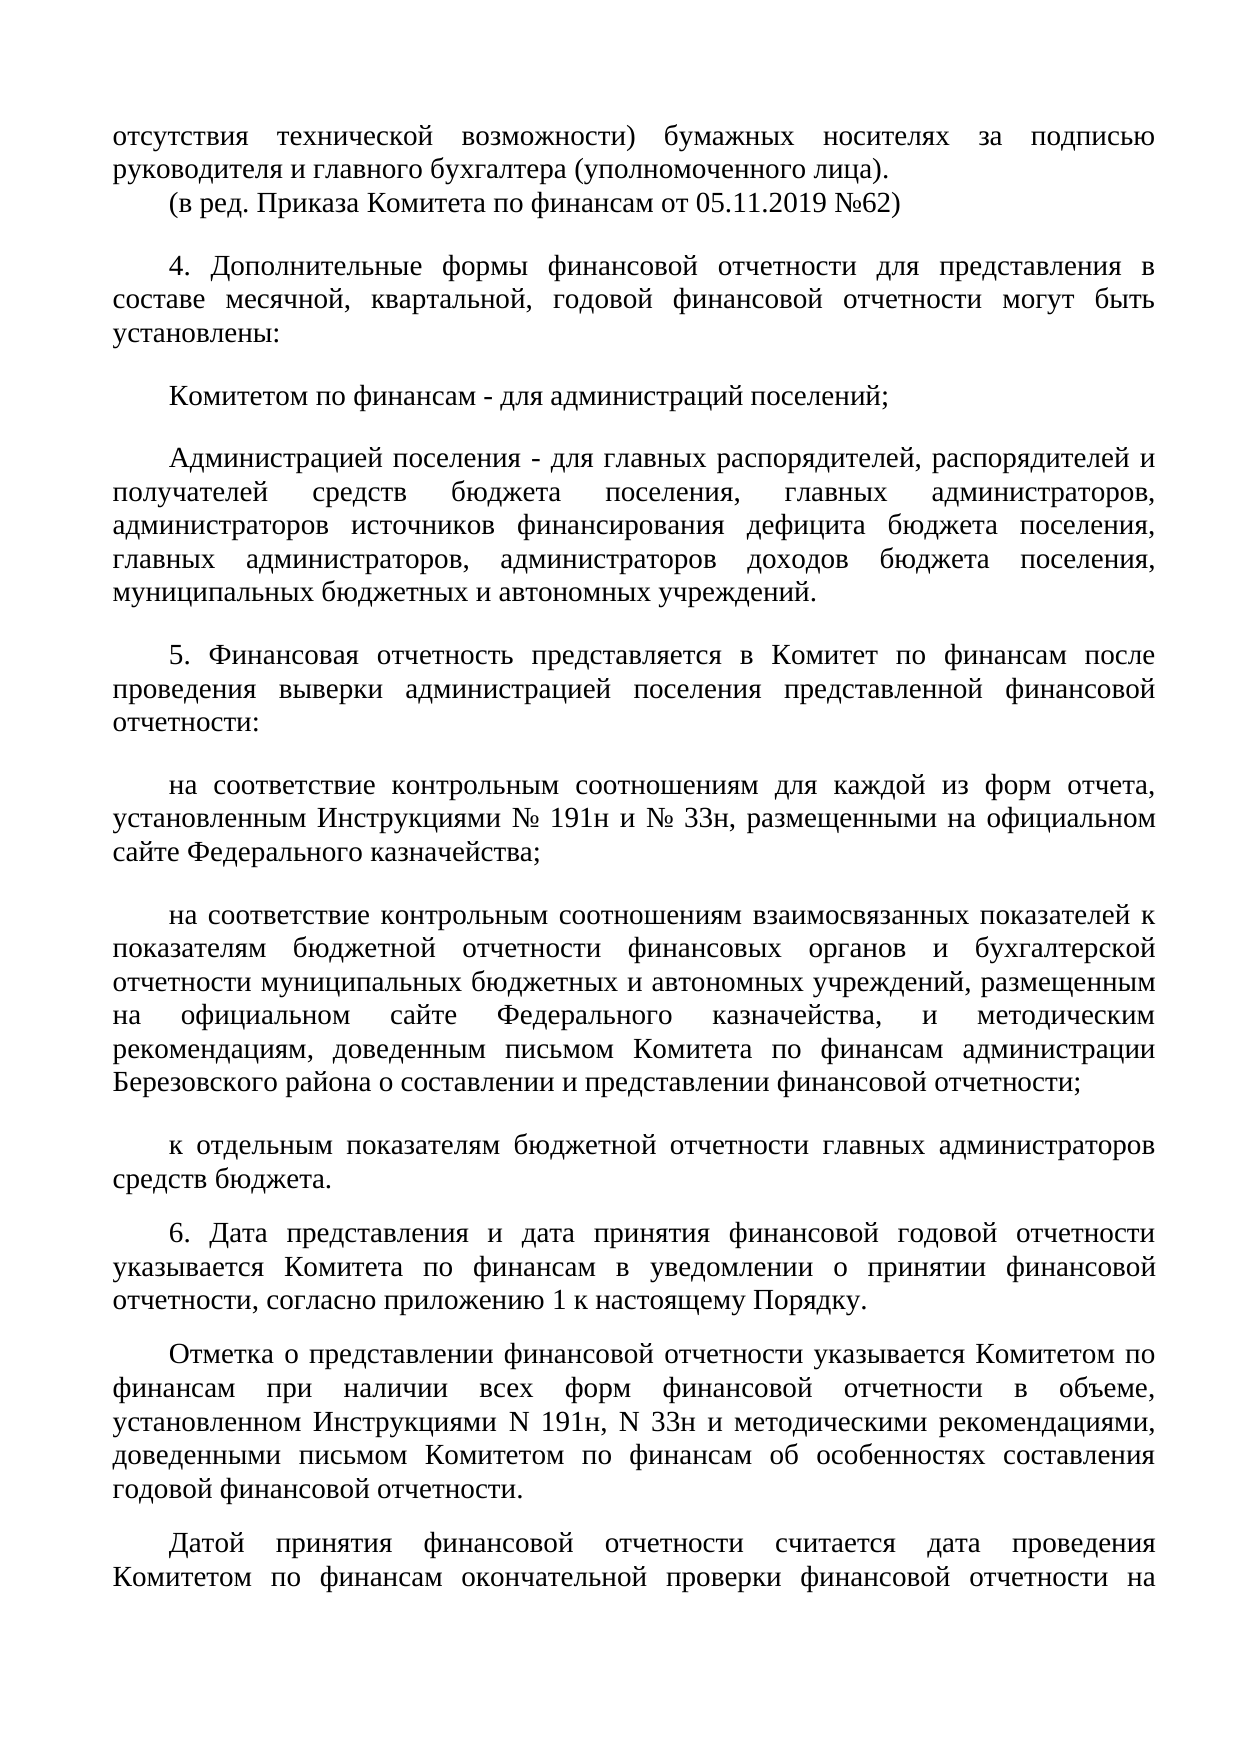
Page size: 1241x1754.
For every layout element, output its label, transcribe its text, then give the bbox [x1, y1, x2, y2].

text 5. Финансовая отчетность представляется в Комитет по финансам после проведения выверки администрацией поселения представленной финансовой отчетности: [112, 637, 1156, 738]
text Отметка о представлении финансовой отчетности указывается Комитетом по финансам при наличии всех форм финансовой отчетности в объеме, установленном Инструкциями N 191н, N 33н и методическими рекомендациями, доведенными письмом Комитетом по финансам об особенностях составления годовой финансовой отчетности. [112, 1337, 1156, 1504]
text на соответствие контрольным соотношениям для каждой из форм отчета, установленным Инструкциями № 191н и № 33н, размещенными на официальном сайте Федерального казначейства; [112, 767, 1156, 868]
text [112, 118, 1156, 185]
text к отдельным показателям бюджетной отчетности главных администраторов средств бюджета. [112, 1127, 1156, 1194]
text (в ред. Приказа Комитета по финансам от 05.11.2019 №62) [112, 185, 1156, 219]
text Комитетом по финансам - для администраций поселений; [112, 378, 1156, 411]
text 6. Дата представления и дата принятия финансовой годовой отчетности указывается Комитета по финансам в уведомлении о принятии финансовой отчетности, согласно приложению 1 к настоящему Порядку. [112, 1215, 1156, 1316]
text на соответствие контрольным соотношениям взаимосвязанных показателей к показателям бюджетной отчетности финансовых органов и бухгалтерской отчетности муниципальных бюджетных и автономных учреждений, размещенным на официальном сайте Федерального казначейства, и методическим рекомендациям, доведенным письмом Комитета по финансам администрации Березовского района о составлении и представлении финансовой отчетности; [112, 897, 1156, 1098]
text Администрацией поселения - для главных распорядителей, распорядителей и получателей средств бюджета поселения, главных администраторов, администраторов источников финансирования дефицита бюджета поселения, главных администраторов, администраторов доходов бюджета поселения, муниципальных бюджетных и автономных учреждений. [112, 440, 1156, 608]
text 4. Дополнительные формы финансовой отчетности для представления в составе месячной, квартальной, годовой финансовой отчетности могут быть установлены: [112, 248, 1156, 348]
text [112, 1525, 1156, 1592]
